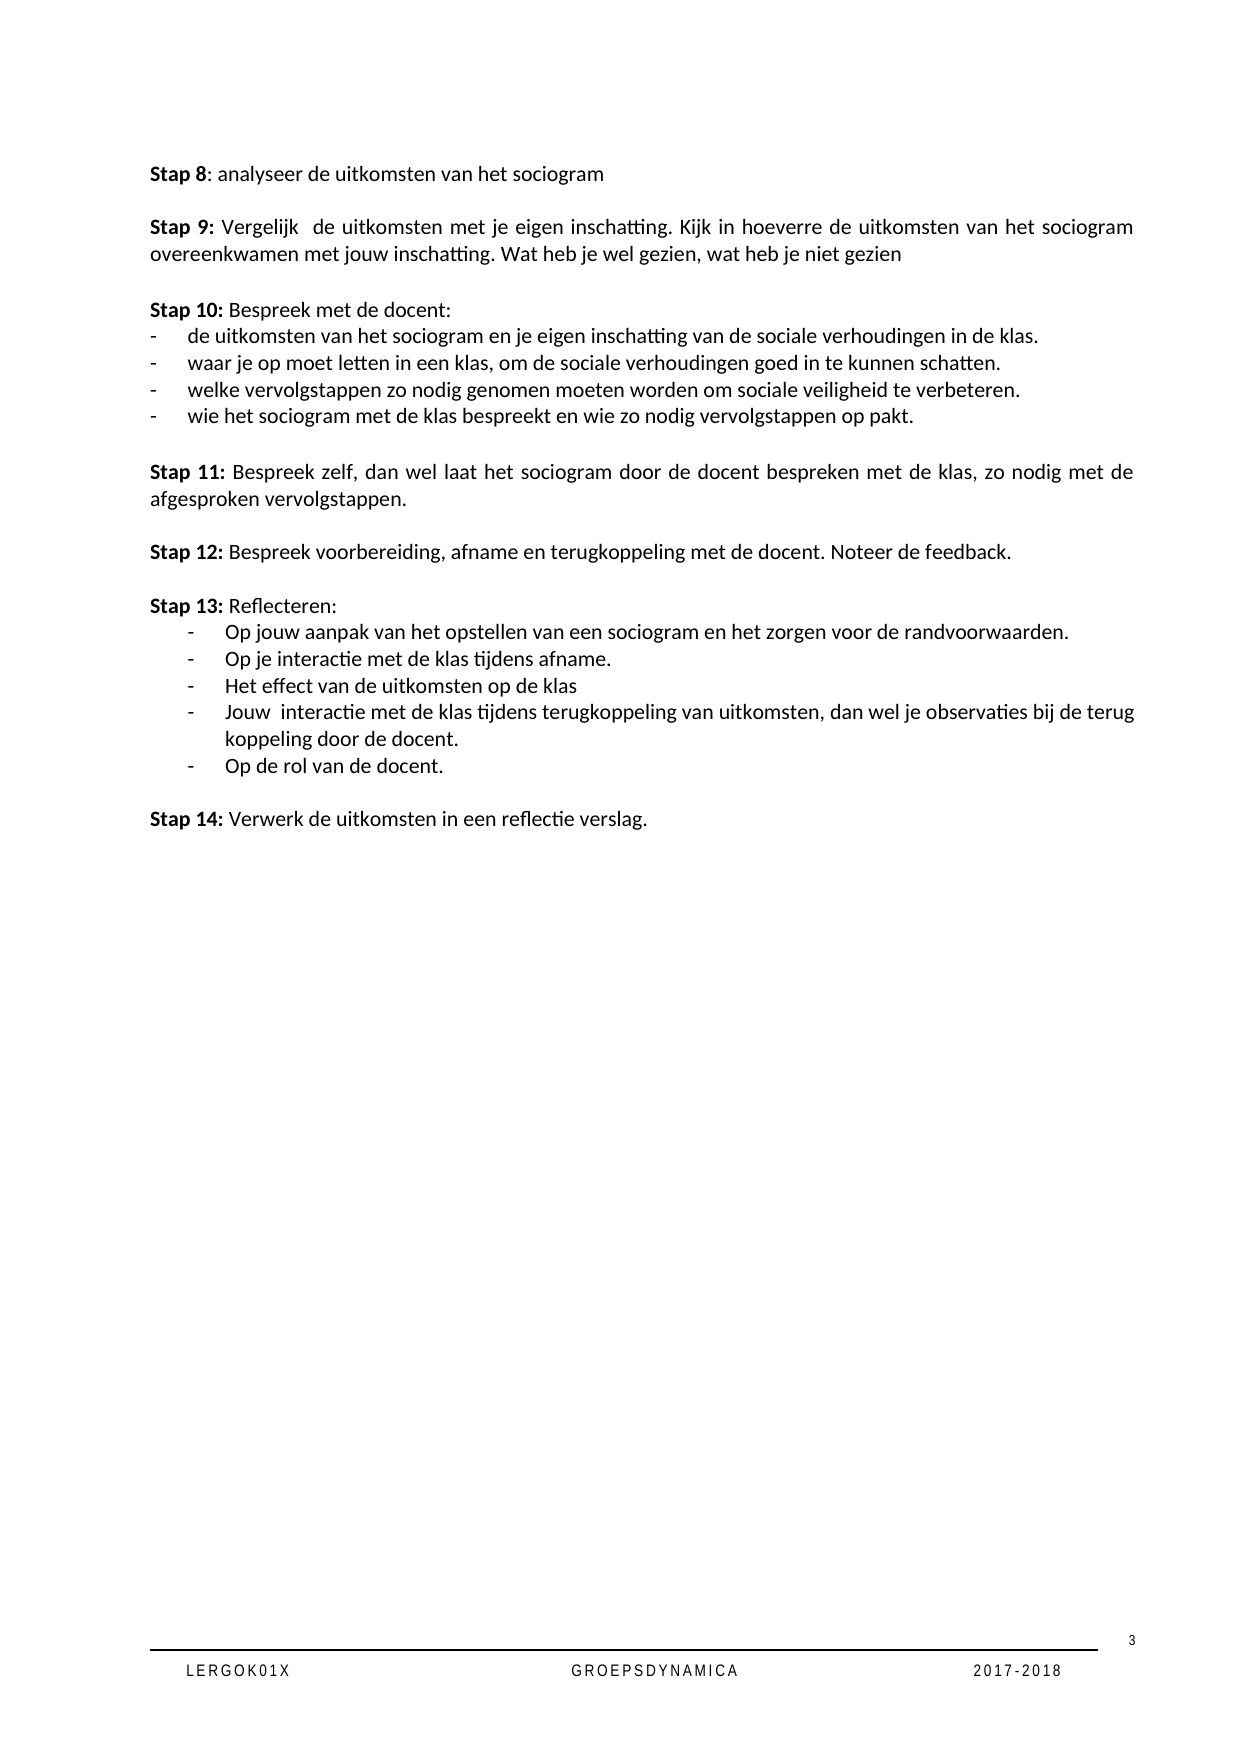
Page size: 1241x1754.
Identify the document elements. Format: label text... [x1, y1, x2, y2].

text Stap 14: Verwerk de uitkomsten in een reflectie verslag. [150, 805, 1135, 832]
list waar je op moet letten in een klas, om de sociale verhoudingen goed in te kunnen schatten. [150, 349, 1135, 376]
text Stap 8: analyseer de uitkomsten van het sociogram [150, 160, 1135, 187]
text Stap 10: Bespreek met de docent: [150, 296, 1135, 323]
list Jouw interactie met de klas tijdens terugkoppeling van uitkomsten, dan wel je observaties bij de terug koppeling door de docent. [187, 698, 1135, 752]
text Stap 9: Vergelijk de uitkomsten met je eigen inschatting. Kijk in hoeverre de uitkomsten van het sociogram overeenkwamen met jouw inschatting. Wat heb je wel gezien, wat heb je niet gezien [150, 213, 1135, 267]
list wie het sociogram met de klas bespreekt en wie zo nodig vervolgstappen op pakt. [150, 403, 1135, 429]
text Stap 13: Reflecteren: [150, 592, 1135, 618]
text Stap 11: Bespreek zelf, dan wel laat het sociogram door de docent bespreken met de klas, zo nodig met de afgesproken vervolgstappen. [150, 458, 1135, 512]
list Het effect van de uitkomsten op de klas [187, 672, 1135, 698]
text Stap 12: Bespreek voorbereiding, afname en terugkoppeling met de docent. Noteer de feedback. [150, 538, 1135, 565]
list de uitkomsten van het sociogram en je eigen inschatting van de sociale verhoudingen in de klas. [150, 323, 1135, 349]
list Op de rol van de docent. [187, 752, 1135, 778]
list welke vervolgstappen zo nodig genomen moeten worden om sociale veiligheid te verbeteren. [150, 376, 1135, 403]
list Op jouw aanpak van het opstellen van een sociogram en het zorgen voor de randvoorwaarden. [187, 618, 1135, 645]
list Op je interactie met de klas tijdens afname. [187, 645, 1135, 672]
